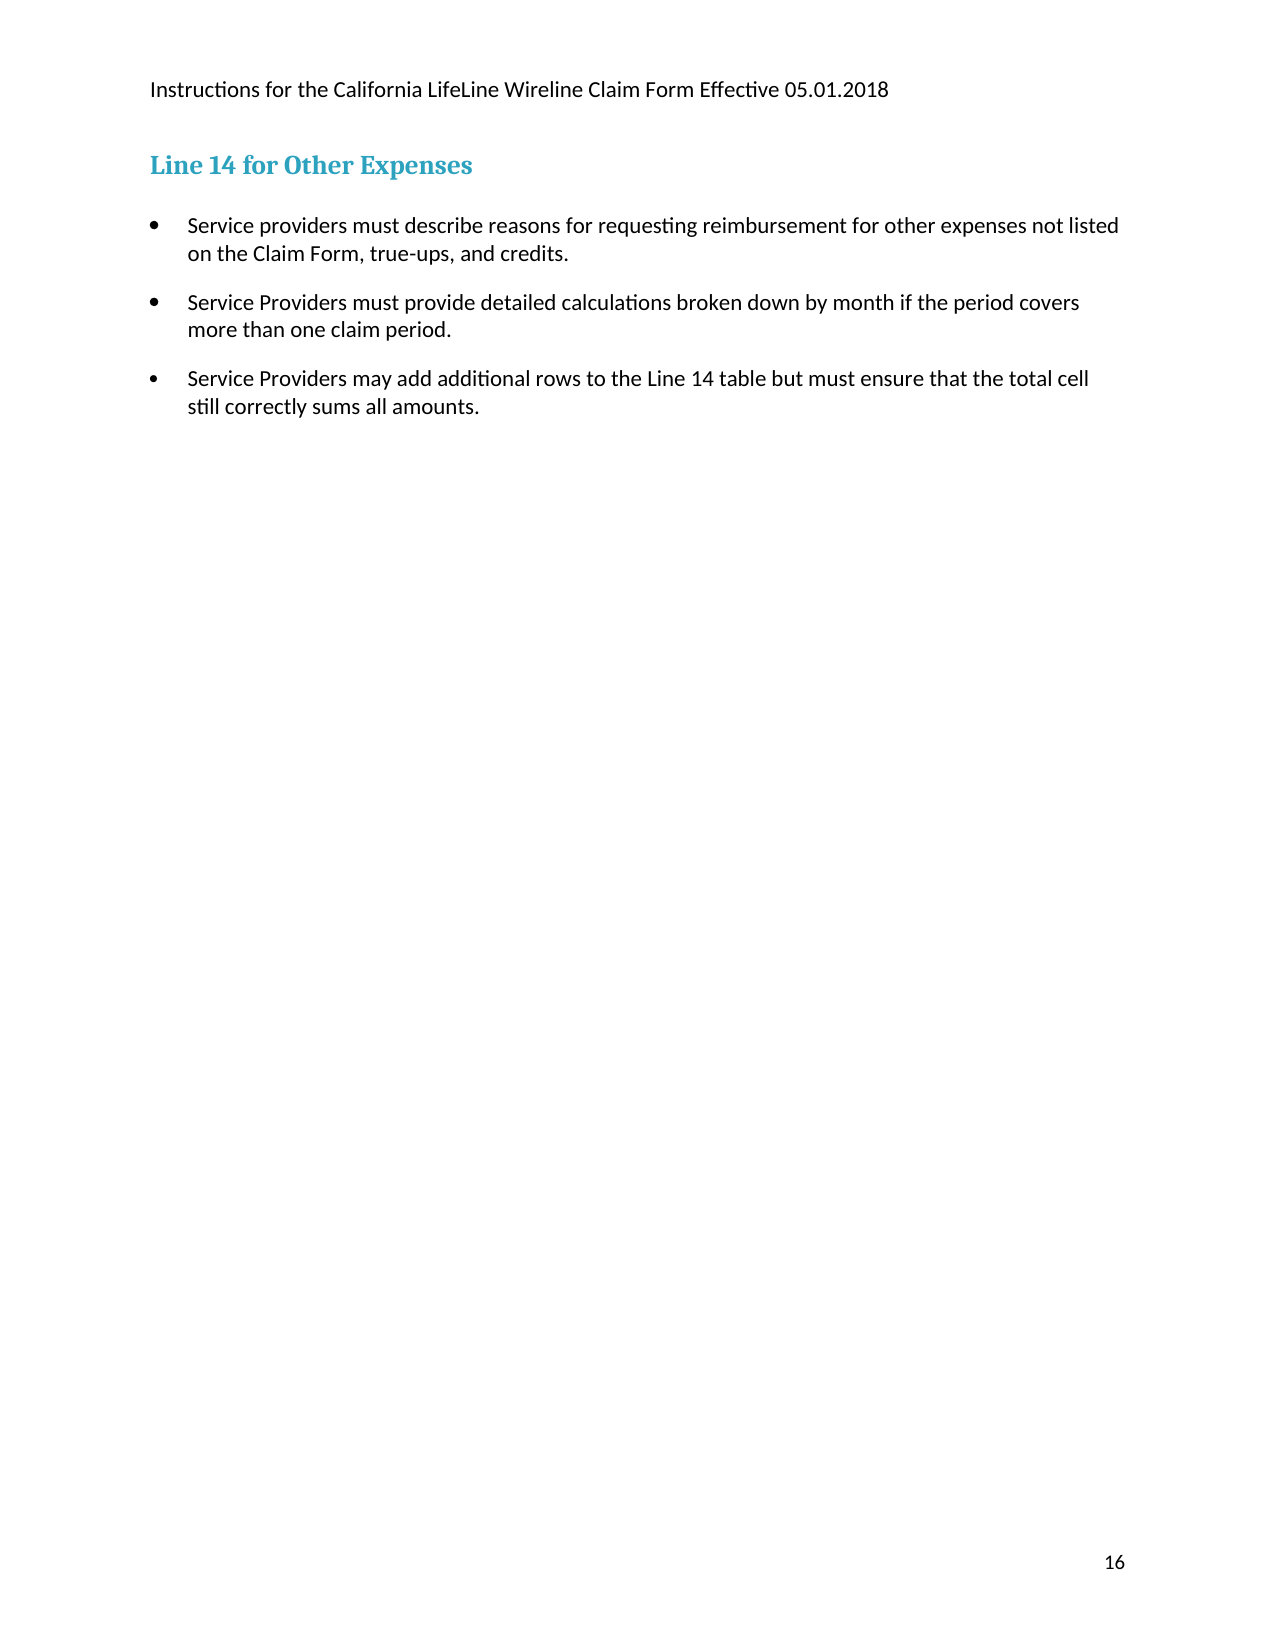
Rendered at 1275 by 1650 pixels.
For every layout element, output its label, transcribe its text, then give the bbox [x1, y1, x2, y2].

list Service providers must describe reasons for requesting reimbursement for other expenses not listed on the Claim Form, true-ups, and credits. [150, 211, 1125, 267]
subtitle Line 14 for Other Expenses [150, 150, 1125, 181]
list Service Providers may add additional rows to the Line 14 table but must ensure that the total cell still correctly sums all amounts. [150, 364, 1125, 421]
list Service Providers must provide detailed calculations broken down by month if the period covers more than one claim period. [150, 288, 1125, 344]
